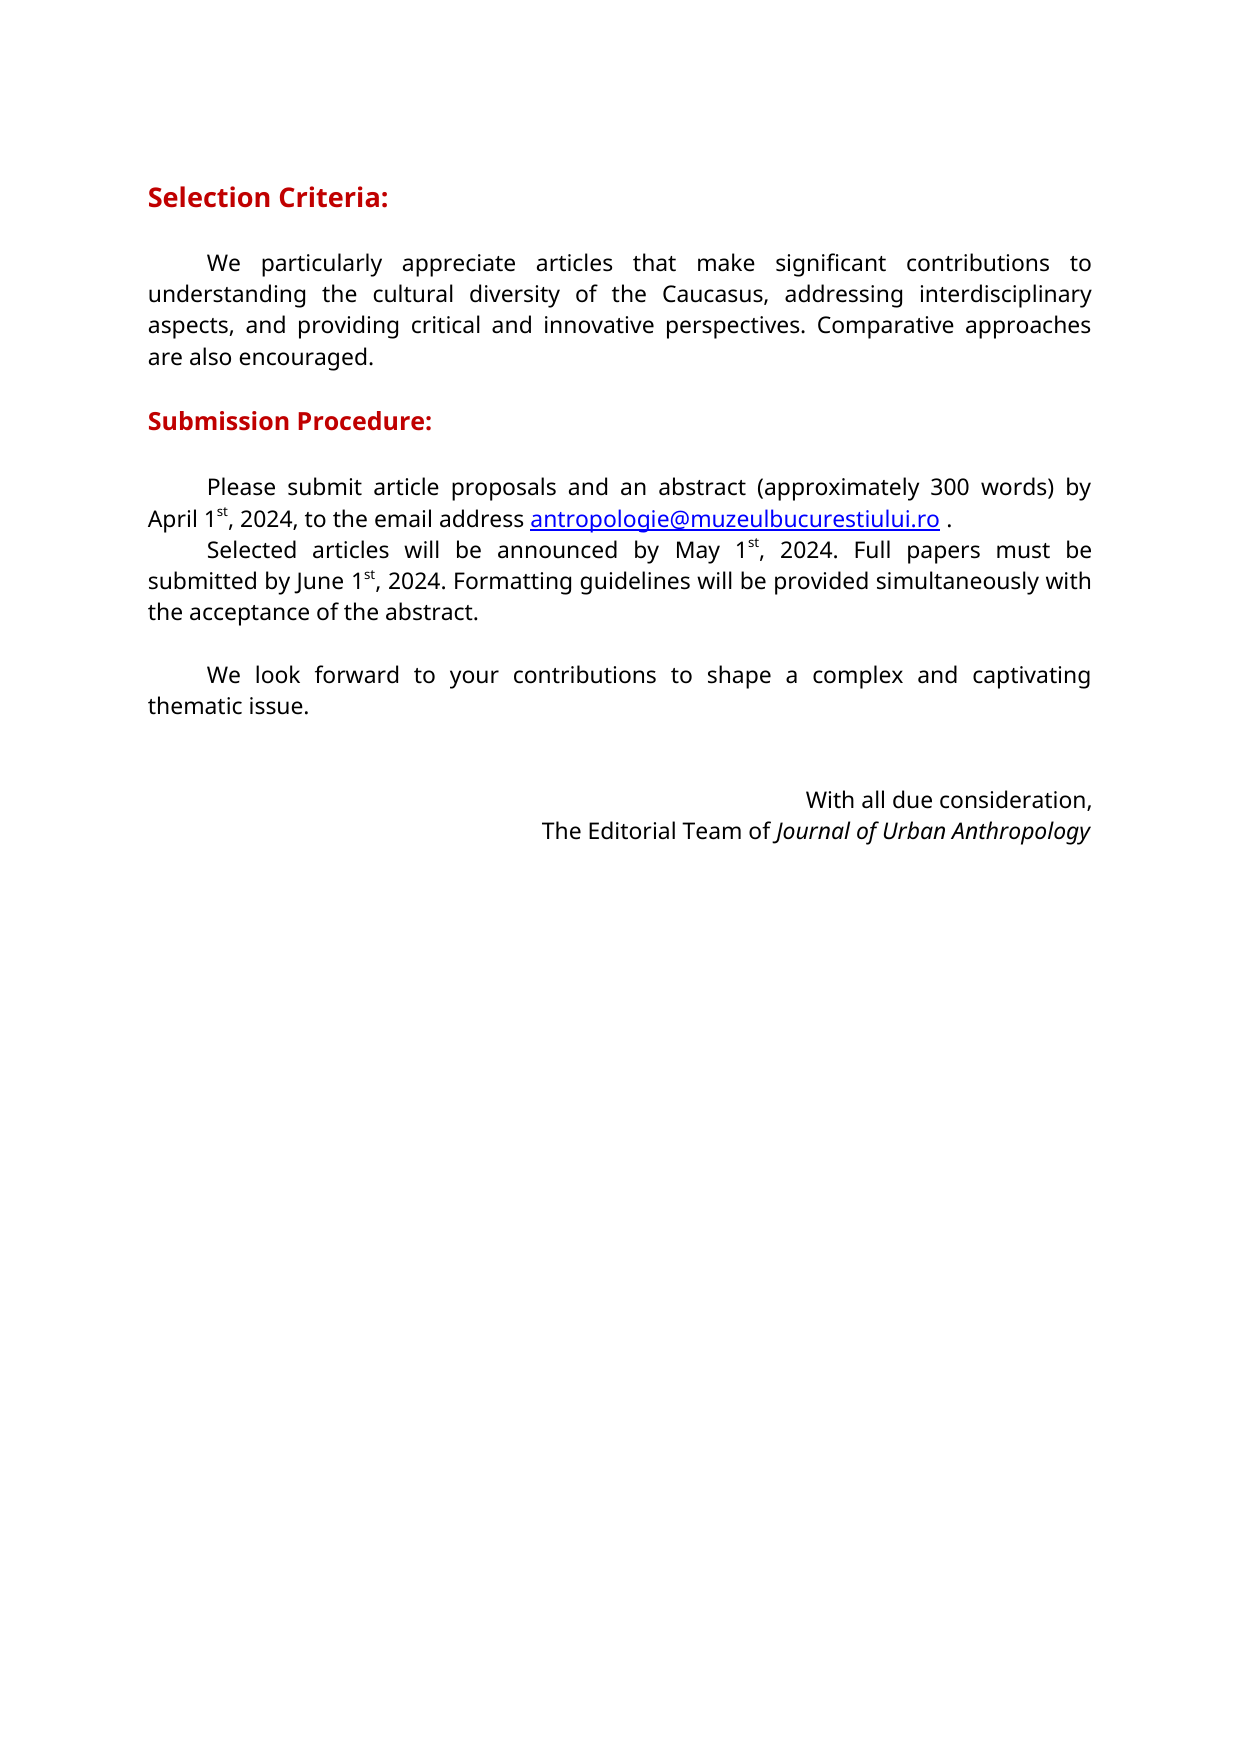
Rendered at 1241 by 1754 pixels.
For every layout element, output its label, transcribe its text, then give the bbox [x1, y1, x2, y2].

text Submission Procedure: [148, 403, 1093, 437]
text With all due consideration, [148, 784, 1093, 815]
text Selected articles will be announced by May 1st, 2024. Full papers must be submitted by June 1st, 2024. Formatting guidelines will be provided simultaneously with the acceptance of the abstract. [148, 534, 1093, 628]
text Please submit article proposals and an abstract (approximately 300 words) by April 1st, 2024, to the email address antropologie@muzeulbucurestiului.ro . [148, 471, 1093, 534]
text The Editorial Team of Journal of Urban Anthropology [148, 815, 1093, 846]
text We particularly appreciate articles that make significant contributions to understanding the cultural diversity of the Caucasus, addressing interdisciplinary aspects, and providing critical and innovative perspectives. Comparative approaches are also encouraged. [148, 247, 1093, 372]
text We look forward to your contributions to shape a complex and captivating thematic issue. [148, 659, 1093, 721]
text Selection Criteria: [148, 179, 1093, 216]
